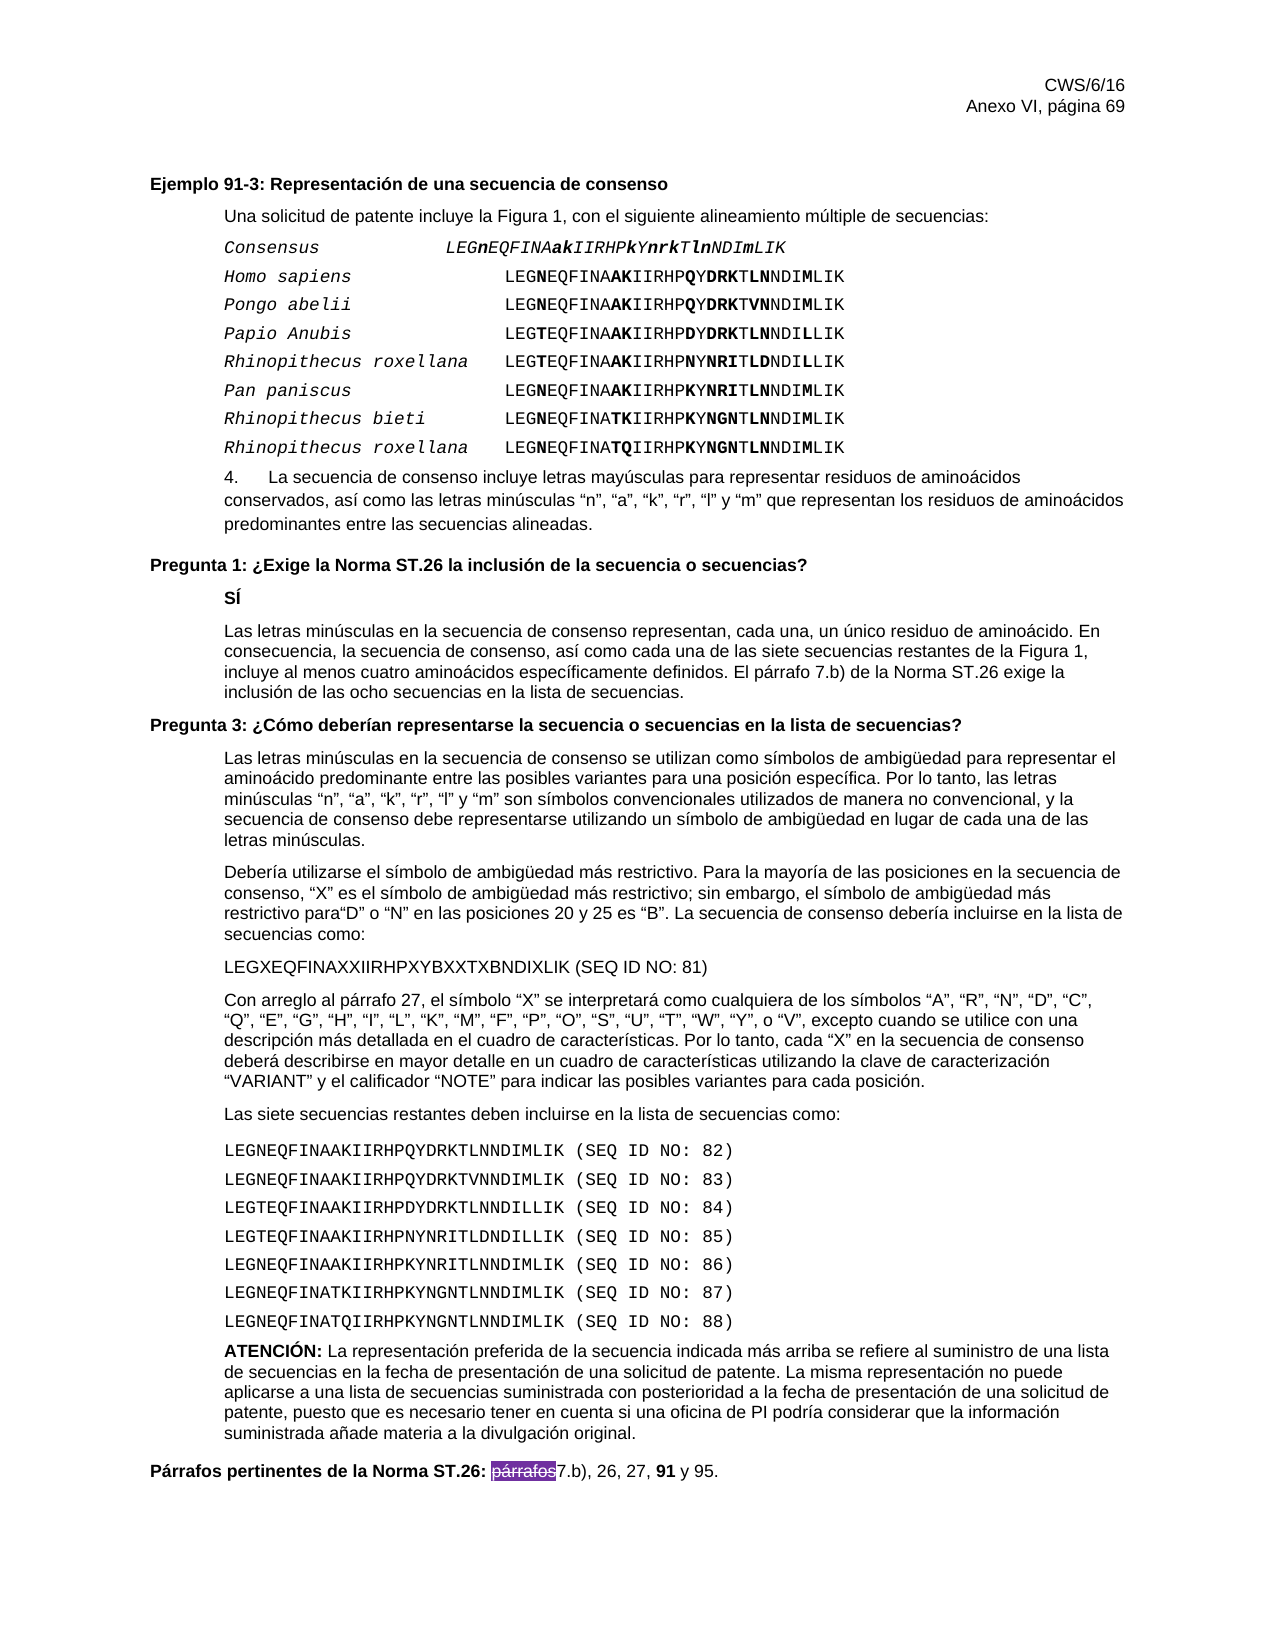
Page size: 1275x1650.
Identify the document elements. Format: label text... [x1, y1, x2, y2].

text LEGXEQFINAXXIIRHPXYBXXTXBNDIXLIK (SEQ ID NO: 81) [224, 956, 1125, 977]
text Párrafos pertinentes de la Norma ST.26: párrafos7.b), 26, 27, 91 y 95. [556, 1461, 1125, 1481]
text Rhinopithecus bieti LEGNEQFINATKIIRHPKYNGNTLNNDIMLIK [224, 410, 1125, 430]
text LEGNEQFINAAKIIRHPKYNRITLNNDIMLIK (SEQ ID NO: 86) [224, 1256, 1125, 1276]
text LEGTEQFINAAKIIRHPNYNRITLDNDILLIK (SEQ ID NO: 85) [224, 1227, 1125, 1247]
text LEGTEQFINAAKIIRHPDYDRKTLNNDILLIK (SEQ ID NO: 84) [224, 1199, 1125, 1219]
text Homo sapiens LEGNEQFINAAKIIRHPQYDRKTLNNDIMLIK [224, 268, 1125, 288]
text Debería utilizarse el símbolo de ambigüedad más restrictivo. Para la mayoría de las posiciones en la secuencia de consenso, “X” es el símbolo de ambigüedad más restrictivo; sin embargo, el símbolo de ambigüedad más restrictivo para“D” o “N” en las posiciones 20 y 25 es “B”. La secuencia de consenso debería incluirse en la lista de secuencias como: [224, 862, 1125, 944]
text Papio Anubis LEGTEQFINAAKIIRHPDYDRKTLNNDILLIK [224, 324, 1125, 344]
text LEGNEQFINATQIIRHPKYNGNTLNNDIMLIK (SEQ ID NO: 88) [224, 1313, 1125, 1333]
text Pregunta 1: ¿Exige la Norma ST.26 la inclusión de la secuencia o secuencias? [150, 555, 1125, 575]
text Ejemplo 91-3: Representación de una secuencia de consenso [150, 173, 1125, 194]
text Las letras minúsculas en la secuencia de consenso representan, cada una, un único residuo de aminoácido. En consecuencia, la secuencia de consenso, así como cada una de las siete secuencias restantes de la Figura 1, incluye al menos cuatro aminoácidos específicamente definidos. El párrafo 7.b) de la Norma ST.26 exige la inclusión de las ocho secuencias en la lista de secuencias. [224, 621, 1125, 702]
text SÍ [224, 588, 1125, 608]
list La secuencia de consenso incluye letras mayúsculas para representar residuos de aminoácidos conservados, así como las letras minúsculas “n”, “a”, “k”, “r”, “l” y “m” que representan los residuos de aminoácidos predominantes entre las secuencias alineadas. [224, 467, 1125, 534]
text Consensus LEGnEQFINAakIIRHPkYnrkTlnNDImLIK [224, 239, 1125, 259]
text Las siete secuencias restantes deben incluirse en la lista de secuencias como: [224, 1104, 1125, 1124]
text Las letras minúsculas en la secuencia de consenso se utilizan como símbolos de ambigüedad para representar el aminoácido predominante entre las posibles variantes para una posición específica. Por lo tanto, las letras minúsculas “n”, “a”, “k”, “r”, “l” y “m” son símbolos convencionales utilizados de manera no convencional, y la secuencia de consenso debe representarse utilizando un símbolo de ambigüedad en lugar de cada una de las letras minúsculas. [224, 748, 1125, 850]
text Pongo abelii LEGNEQFINAAKIIRHPQYDRKTVNNDIMLIK [224, 296, 1125, 316]
text LEGNEQFINATKIIRHPKYNGNTLNNDIMLIK (SEQ ID NO: 87) [224, 1284, 1125, 1304]
text Rhinopithecus roxellana LEGTEQFINAAKIIRHPNYNRITLDNDILLIK [224, 353, 1125, 373]
text Párrafos pertinentes de la Norma ST.26: párrafos7.b), 26, 27, 91 y 95. [150, 1461, 491, 1481]
text ATENCIÓN: La representación preferida de la secuencia indicada más arriba se refiere al suministro de una lista de secuencias en la fecha de presentación de una solicitud de patente. La misma representación no puede aplicarse a una lista de secuencias suministrada con posterioridad a la fecha de presentación de una solicitud de patente, puesto que es necesario tener en cuenta si una oficina de PI podría considerar que la información suministrada añade materia a la divulgación original. [224, 1341, 1125, 1443]
text Rhinopithecus roxellana LEGNEQFINATQIIRHPKYNGNTLNNDIMLIK [224, 438, 1125, 458]
text Pregunta 3: ¿Cómo deberían representarse la secuencia o secuencias en la lista de secuencias? [150, 715, 1125, 735]
text LEGNEQFINAAKIIRHPQYDRKTVNNDIMLIK (SEQ ID NO: 83) [224, 1170, 1125, 1191]
text Con arreglo al párrafo 27, el símbolo “X” se interpretará como cualquiera de los símbolos “A”, “R”, “N”, “D”, “C”, “Q”, “E”, “G”, “H”, “I”, “L”, “K”, “M”, “F”, “P”, “O”, “S”, “U”, “T”, “W”, “Y”, o “V”, excepto cuando se utilice con una descripción más detallada en el cuadro de características. Por lo tanto, cada “X” en la secuencia de consenso deberá describirse en mayor detalle en un cuadro de características utilizando la clave de caracterización “VARIANT” y el calificador “NOTE” para indicar las posibles variantes para cada posición. [224, 989, 1125, 1091]
text LEGNEQFINAAKIIRHPQYDRKTLNNDIMLIK (SEQ ID NO: 82) [224, 1142, 1125, 1162]
text Una solicitud de patente incluye la Figura 1, con el siguiente alineamiento múltiple de secuencias: [224, 206, 1125, 227]
text Pan paniscus LEGNEQFINAAKIIRHPKYNRITLNNDIMLIK [224, 381, 1125, 401]
